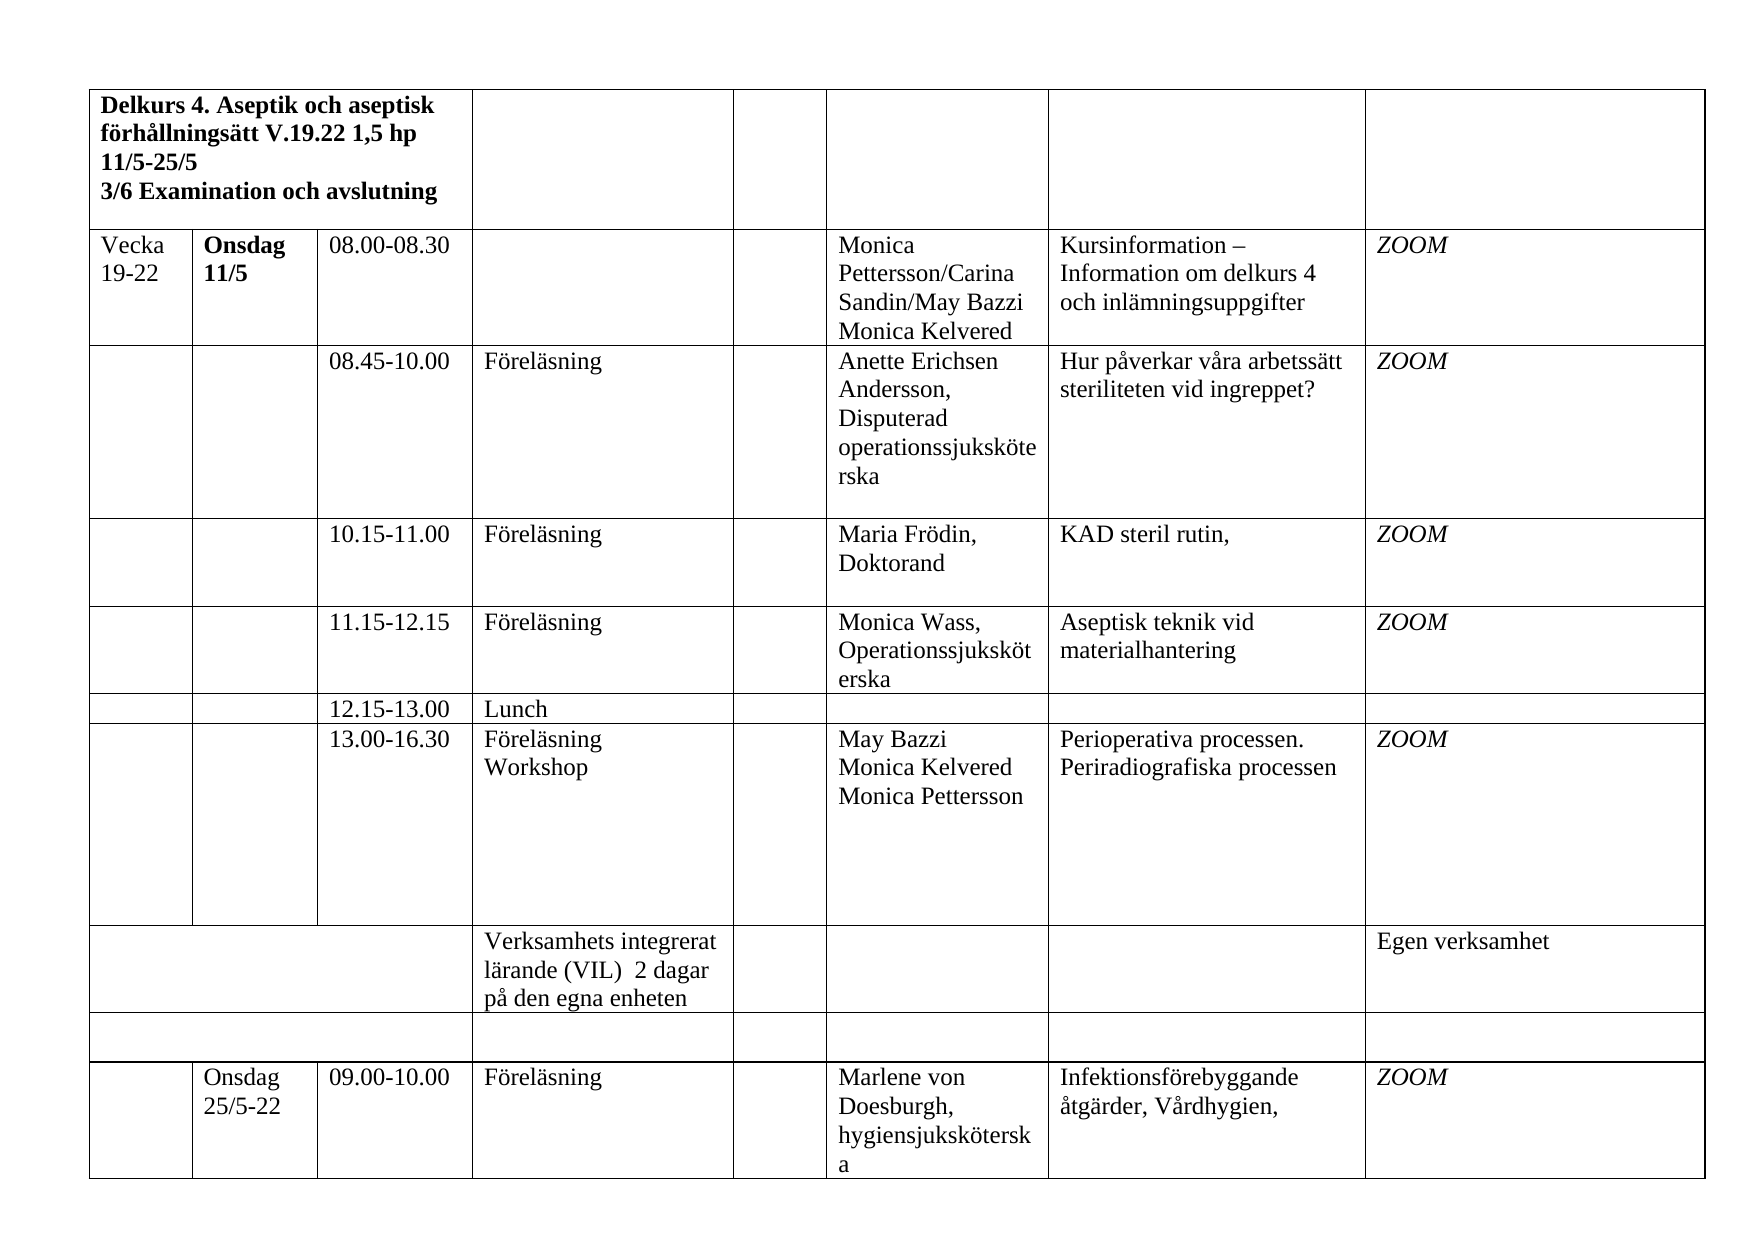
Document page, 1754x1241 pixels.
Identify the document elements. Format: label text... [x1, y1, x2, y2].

table_cell [1049, 90, 1365, 229]
table_cell [734, 1013, 826, 1061]
table_cell Föreläsning [473, 346, 733, 518]
table_cell Föreläsning Workshop [473, 724, 733, 925]
table_cell [90, 694, 192, 723]
table_cell [734, 926, 826, 1012]
table_cell [734, 519, 826, 606]
table_cell [193, 607, 317, 693]
table_cell May Bazzi Monica Kelvered Monica Pettersson [827, 724, 1048, 925]
table_cell Föreläsning [473, 519, 733, 606]
table_cell Maria Frödin, Doktorand [827, 519, 1048, 606]
table_cell Onsdag 11/5 [193, 230, 317, 345]
table_cell Delkurs 4. Aseptik och aseptisk förhållningsätt V.19.22 1,5 hp 11/5-25/5 3/6 Examination och avslutning [90, 90, 472, 229]
table_cell KAD steril rutin, [1049, 519, 1365, 606]
table_cell [734, 1063, 826, 1177]
table_cell [1049, 1013, 1365, 1061]
table_cell 08.45-10.00 [318, 346, 472, 518]
table_cell Verksamhets integrerat lärande (VIL) 2 dagar på den egna enheten [473, 926, 733, 1012]
table_cell [1049, 694, 1365, 723]
table_cell Egen verksamhet [1366, 926, 1704, 1012]
table_cell [734, 90, 826, 229]
table_cell [827, 694, 1048, 723]
table_cell [193, 519, 317, 606]
table_cell ZOOM [1366, 519, 1704, 606]
table_cell [90, 1063, 192, 1177]
table_cell ZOOM [1366, 1063, 1704, 1177]
table_cell [734, 607, 826, 693]
table_cell [827, 90, 1048, 229]
table_cell Föreläsning [473, 1063, 733, 1177]
table_cell [193, 694, 317, 723]
table_cell ZOOM [1366, 607, 1704, 693]
table_cell ZOOM [1366, 230, 1704, 345]
table_cell Monica Pettersson/Carina Sandin/May Bazzi Monica Kelvered [827, 230, 1048, 345]
table_cell [827, 1013, 1048, 1061]
table_cell [473, 230, 733, 345]
table_cell [473, 90, 733, 229]
table_cell [90, 724, 192, 925]
table_cell Perioperativa processen. Periradiografiska processen [1049, 724, 1365, 925]
table_cell [473, 1013, 733, 1061]
table_cell Lunch [473, 694, 733, 723]
table_cell ZOOM [1366, 346, 1704, 518]
table_cell [734, 694, 826, 723]
table_cell [90, 1013, 472, 1061]
table_cell [193, 724, 317, 925]
table_cell 13.00-16.30 [318, 724, 472, 925]
table_cell Monica Wass, Operationssjuksköterska [827, 607, 1048, 693]
table_cell 09.00-10.00 [318, 1063, 472, 1177]
table_cell [90, 346, 192, 518]
table_cell [734, 346, 826, 518]
table_cell Onsdag 25/5-22 [193, 1063, 317, 1177]
table_cell 11.15-12.15 [318, 607, 472, 693]
table_cell Marlene von Doesburgh, hygiensjuksköterska [827, 1063, 1048, 1177]
table_cell [827, 926, 1048, 1012]
table_cell [90, 519, 192, 606]
table_cell Vecka 19-22 [90, 230, 192, 345]
table_cell [734, 724, 826, 925]
table_cell 10.15-11.00 [318, 519, 472, 606]
table_cell [90, 607, 192, 693]
table_cell [1049, 926, 1365, 1012]
table_cell [1366, 1013, 1704, 1061]
table_cell Aseptisk teknik vid materialhantering [1049, 607, 1365, 693]
table_cell [1366, 90, 1704, 229]
table_cell Anette Erichsen Andersson, Disputerad operationssjuksköterska [827, 346, 1048, 518]
table_cell 08.00-08.30 [318, 230, 472, 345]
table_cell Hur påverkar våra arbetssätt steriliteten vid ingreppet? [1049, 346, 1365, 518]
table_cell Infektionsförebyggande åtgärder, Vårdhygien, [1049, 1063, 1365, 1177]
table_cell Kursinformation – Information om delkurs 4 och inlämningsuppgifter [1049, 230, 1365, 345]
table_cell [90, 926, 472, 1012]
table_cell [193, 346, 317, 518]
table_cell [1366, 694, 1704, 723]
table_cell Föreläsning [473, 607, 733, 693]
table_cell [734, 230, 826, 345]
table_cell ZOOM [1366, 724, 1704, 925]
table_cell 12.15-13.00 [318, 694, 472, 723]
